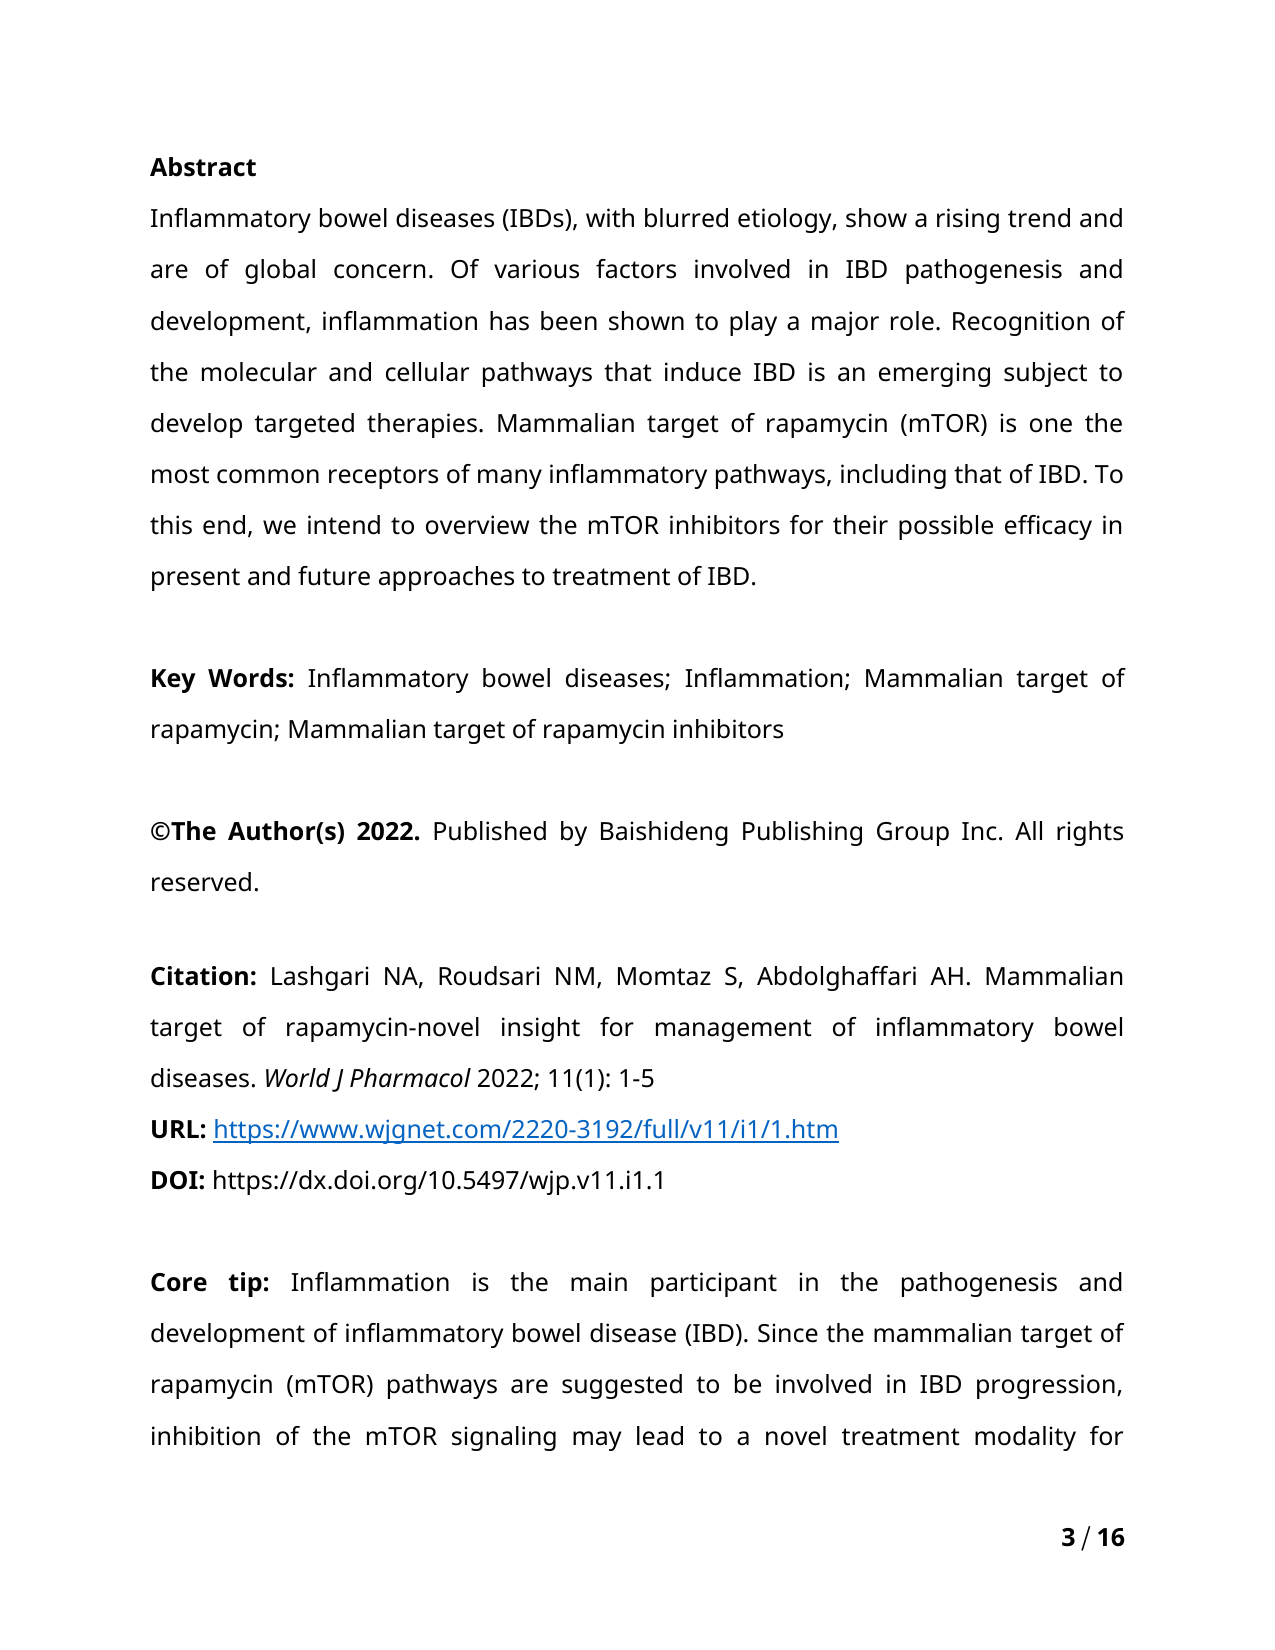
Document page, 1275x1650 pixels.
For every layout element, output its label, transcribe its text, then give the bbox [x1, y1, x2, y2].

text ©The Author(s) 2022. Published by Baishideng Publishing Group Inc. All rights reserved. [150, 813, 1125, 899]
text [150, 1265, 1125, 1452]
text Inflammatory bowel diseases (IBDs), with blurred etiology, show a rising trend and are of global concern. Of various factors involved in IBD pathogenesis and development, inflammation has been shown to play a major role. Recognition of the molecular and cellular pathways that induce IBD is an emerging subject to develop targeted therapies. Mammalian target of rapamycin (mTOR) is one the most common receptors of many inflammatory pathways, including that of IBD. To this end, we intend to overview the mTOR inhibitors for their possible efficacy in present and future approaches to treatment of IBD. [150, 201, 1125, 592]
text Abstract [150, 150, 1125, 184]
text Citation: Lashgari NA, Roudsari NM, Momtaz S, Abdolghaffari AH. Mammalian target of rapamycin-novel insight for management of inflammatory bowel diseases. World J Pharmacol 2022; 11(1): 1-5 [150, 959, 1125, 1095]
text Key Words: Inflammatory bowel diseases; Inflammation; Mammalian target of rapamycin; Mammalian target of rapamycin inhibitors [150, 660, 1125, 746]
text URL: https://www.wjgnet.com/2220-3192/full/v11/i1/1.htm [150, 1112, 1125, 1146]
text DOI: https://dx.doi.org/10.5497/wjp.v11.i1.1 [150, 1163, 1125, 1197]
